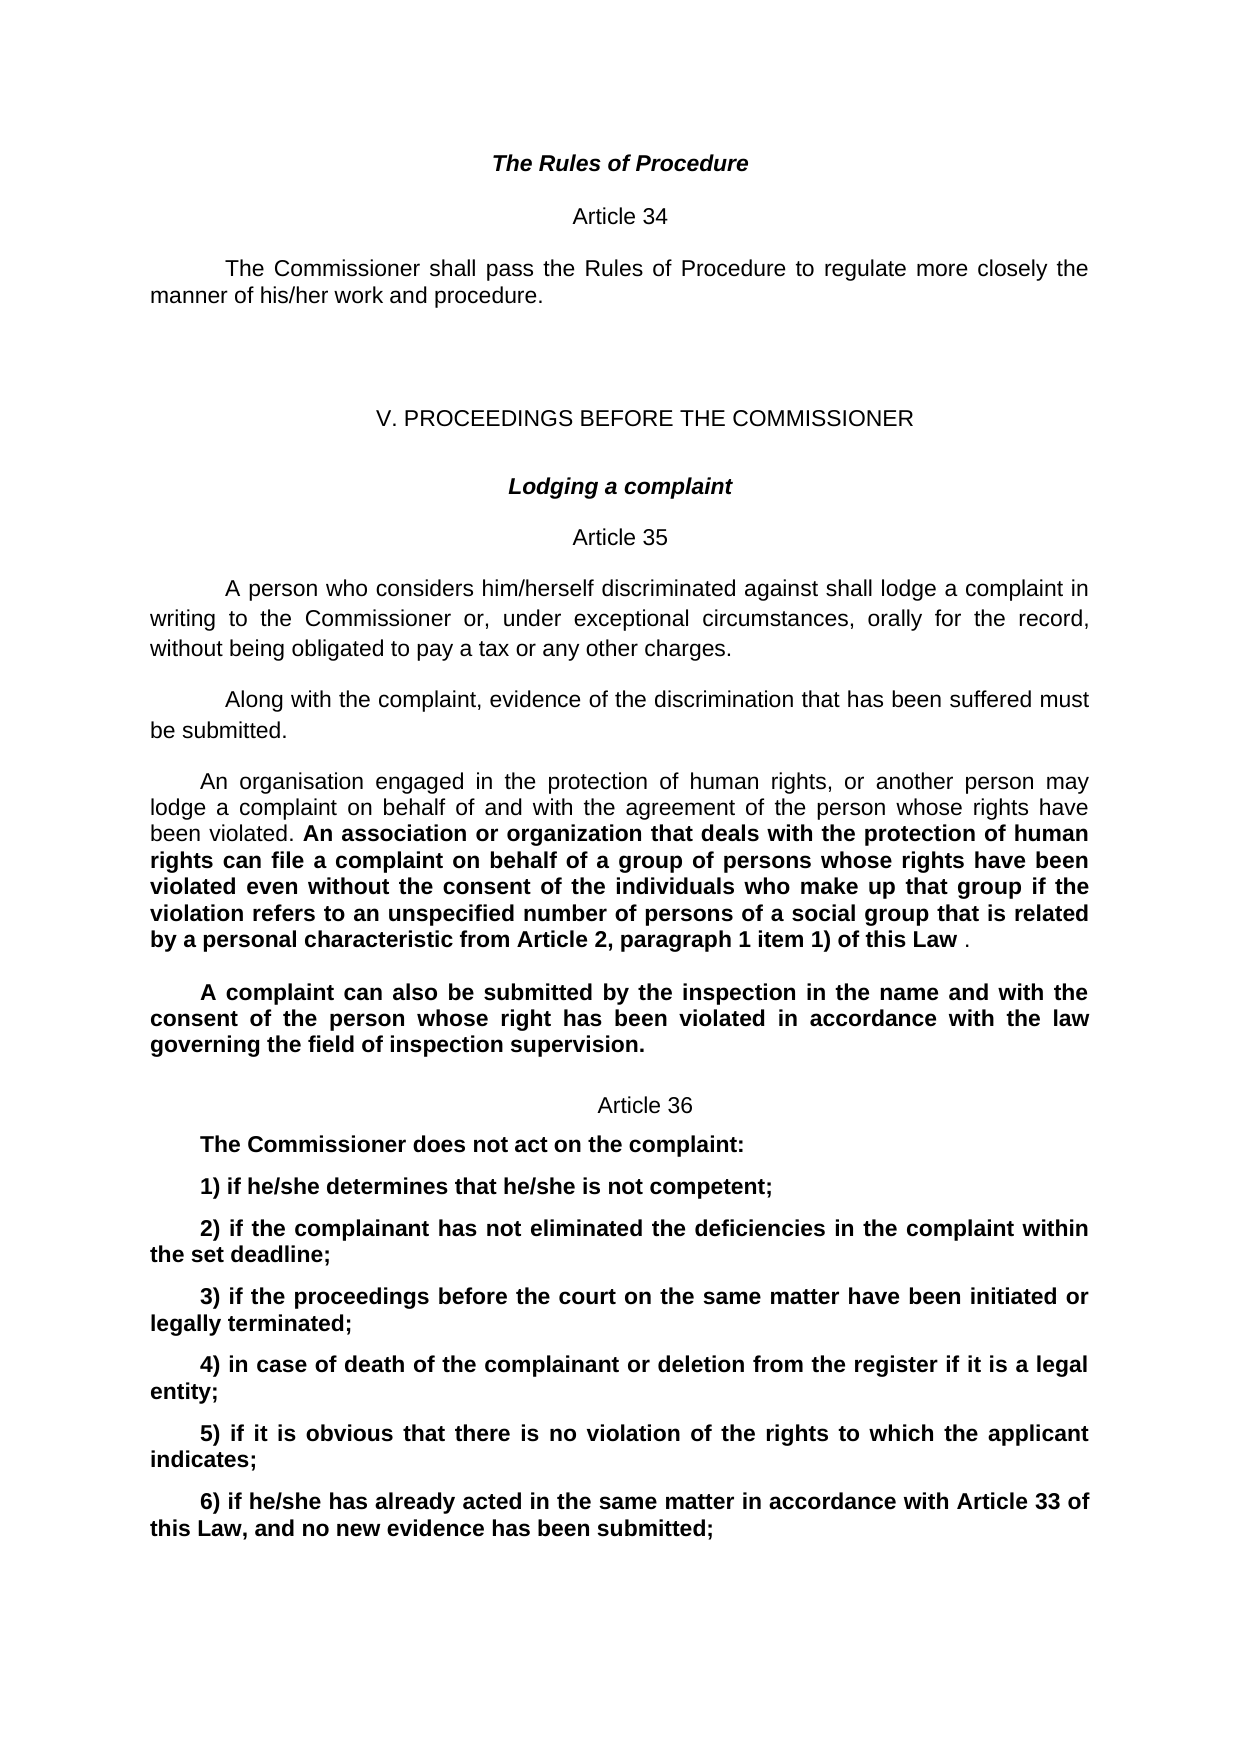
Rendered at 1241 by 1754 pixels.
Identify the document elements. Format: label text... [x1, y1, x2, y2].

text Along with the complaint, evidence of the discrimination that has been suffered must be submitted. [150, 686, 1090, 743]
text V. PROCEEDINGS BEFORE THE COMMISSIONER [150, 404, 1090, 431]
text The Commissioner does not act on the complaint: [150, 1131, 1090, 1157]
text Lodging a complaint [150, 473, 1090, 499]
text The Commissioner shall pass the Rules of Procedure to regulate more closely the manner of his/her work and procedure. [150, 255, 1090, 308]
text 5) if it is obvious that there is no violation of the rights to which the applicant indicates; [150, 1420, 1090, 1472]
text Article 35 [150, 524, 1090, 550]
text 3) if the proceedings before the court on the same matter have been initiated or legally terminated; [150, 1283, 1090, 1336]
text A person who considers him/herself discriminated against shall lodge a complaint in writing to the Commissioner or, under exceptional circumstances, orally for the record, without being obligated to pay a tax or any other charges. [150, 575, 1090, 662]
text An organisation engaged in the protection of human rights, or another person may lodge a complaint on behalf of and with the agreement of the person whose rights have been violated. An association or organization that deals with the protection of human rights can file a complaint on behalf of a group of persons whose rights have been violated even without the consent of the individuals who make up that group if the violation refers to an unspecified number of persons of a social group that is related by a personal characteristic from Article 2, paragraph 1 item 1) of this Law . [150, 768, 1090, 952]
text Article 34 [150, 203, 1090, 229]
text The Rules of Procedure [150, 150, 1090, 176]
text 4) in case of death of the complainant or deletion from the register if it is a legal entity; [150, 1351, 1090, 1404]
text Article 36 [150, 1092, 1090, 1118]
text 1) if he/she determines that he/she is not competent; [150, 1173, 1090, 1199]
text 6) if he/she has already acted in the same matter in accordance with Article 33 of this Law, and no new evidence has been submitted; [150, 1488, 1090, 1541]
text 2) if the complainant has not eliminated the deficiencies in the complaint within the set deadline; [150, 1215, 1090, 1267]
text A complaint can also be submitted by the inspection in the name and with the consent of the person whose right has been violated in accordance with the law governing the field of inspection supervision. [150, 978, 1090, 1058]
